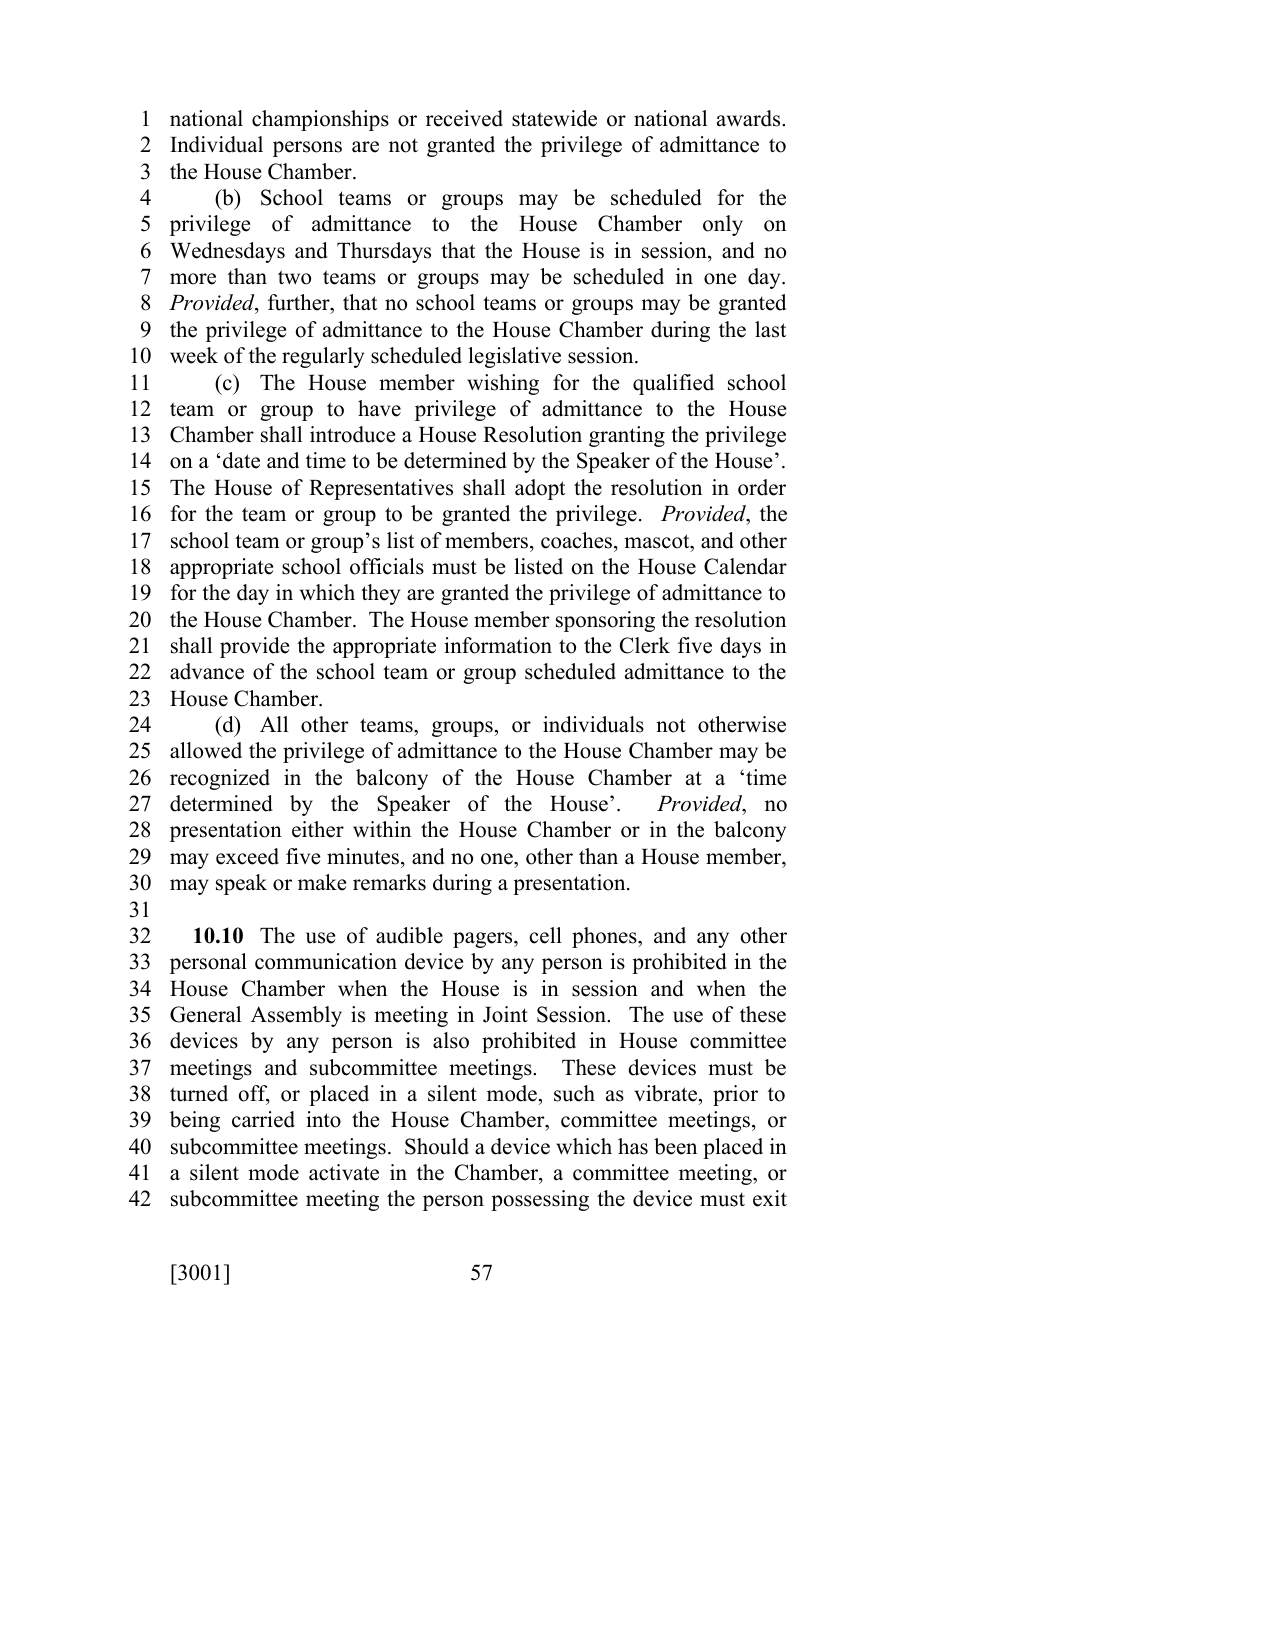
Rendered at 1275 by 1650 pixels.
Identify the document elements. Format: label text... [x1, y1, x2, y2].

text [169, 922, 787, 1212]
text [169, 105, 787, 184]
text (c) The House member wishing for the qualified school team or group to have privilege of admittance to the House Chamber shall introduce a House Resolution granting the privilege on a ‘date and time to be determined by the Speaker of the House’. The House of Representatives shall adopt the resolution in order for the team or group to be granted the privilege. Provided, the school team or group’s list of members, coaches, mascot, and other appropriate school officials must be listed on the House Calendar for the day in which they are granted the privilege of admittance to the House Chamber. The House member sponsoring the resolution shall provide the appropriate information to the Clerk five days in advance of the school team or group scheduled admittance to the House Chamber. [169, 368, 787, 711]
text (d) All other teams, groups, or individuals not otherwise allowed the privilege of admittance to the House Chamber may be recognized in the balcony of the House Chamber at a ‘time determined by the Speaker of the House’. Provided, no presentation either within the House Chamber or in the balcony may exceed five minutes, and no one, other than a House member, may speak or make remarks during a presentation. [169, 711, 787, 896]
text (b) School teams or groups may be scheduled for the privilege of admittance to the House Chamber only on Wednesdays and Thursdays that the House is in session, and no more than two teams or groups may be scheduled in one day. Provided, further, that no school teams or groups may be granted the privilege of admittance to the House Chamber during the last week of the regularly scheduled legislative session. [169, 184, 787, 368]
